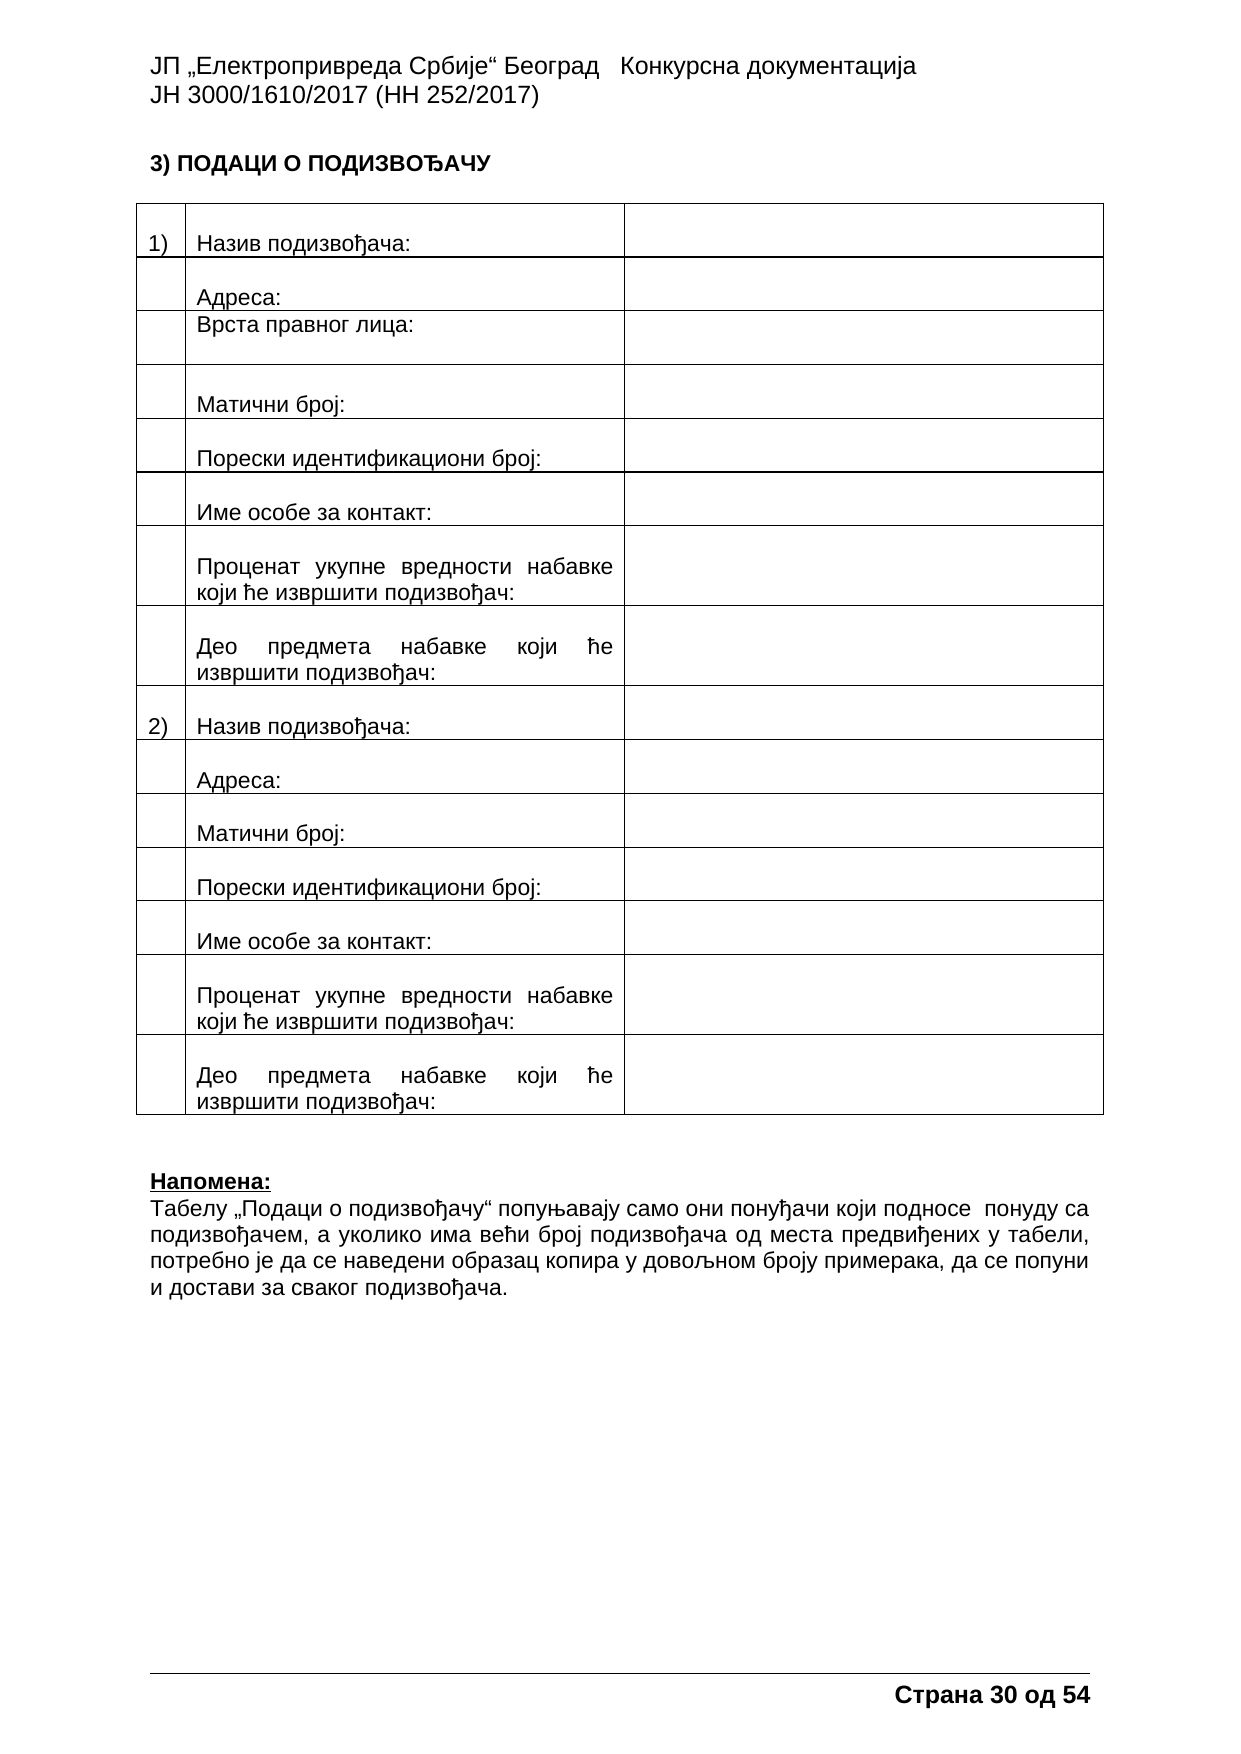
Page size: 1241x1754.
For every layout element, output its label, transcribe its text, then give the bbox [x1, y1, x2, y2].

table_cell [137, 1035, 185, 1114]
table_cell Проценат укупне вредности набавке који ће извршити подизвођач: [186, 955, 624, 1034]
table_cell Адреса: [186, 740, 624, 793]
table_header 1) [137, 204, 185, 256]
text Табелу „Подаци о подизвођачу“ попуњавају само они понуђачи који подносе понуду са подизвођачем, а уколико има већи број подизвођача од места предвиђених у табели, потребно је да се наведени образац копира у довољном броју примерака, да се попуни и достави за сваког подизвођача. [150, 1194, 1090, 1300]
table_cell [137, 901, 185, 954]
table_cell [625, 311, 1103, 364]
table_cell Врста правног лица: [186, 311, 624, 364]
text 3) ПОДАЦИ О ПОДИЗВОЂАЧУ [150, 150, 1090, 176]
table_cell [625, 955, 1103, 1034]
table_cell [625, 848, 1103, 900]
table_cell [137, 311, 185, 364]
table_cell [137, 258, 185, 310]
table_cell Име особе за контакт: [186, 901, 624, 954]
table_cell Матични број: [186, 365, 624, 418]
table_cell [137, 419, 185, 471]
table_cell Име особе за контакт: [186, 473, 624, 525]
table_header Назив подизвођача: [186, 204, 624, 256]
table_cell Адреса: [186, 258, 624, 310]
table_cell Проценат укупне вредности набавке који ће извршити подизвођач: [186, 526, 624, 605]
table_cell [625, 740, 1103, 793]
table_cell Део предмета набавке који ће извршити подизвођач: [186, 1035, 624, 1114]
table_cell [625, 526, 1103, 605]
table_cell [625, 1035, 1103, 1114]
table_cell [625, 686, 1103, 739]
table_cell Матични број: [186, 794, 624, 847]
table_cell [625, 419, 1103, 471]
table_cell Назив подизвођача: [186, 686, 624, 739]
table_cell [625, 901, 1103, 954]
table_cell 2) [137, 686, 185, 739]
table_cell [137, 955, 185, 1034]
table_cell [137, 740, 185, 793]
table_cell [625, 794, 1103, 847]
table_cell [137, 848, 185, 900]
table_cell [625, 258, 1103, 310]
table_cell Део предмета набавке који ће извршити подизвођач: [186, 606, 624, 685]
table_cell [137, 365, 185, 418]
table_cell [137, 794, 185, 847]
text Напомена: [150, 1168, 1090, 1194]
table_cell [137, 473, 185, 525]
table_cell [625, 365, 1103, 418]
table_cell Порески идентификациони број: [186, 848, 624, 900]
table_header [625, 204, 1103, 256]
table_cell Порески идентификациони број: [186, 419, 624, 471]
table_cell [137, 526, 185, 605]
table_cell [625, 606, 1103, 685]
table_cell [625, 473, 1103, 525]
table_cell [137, 606, 185, 685]
